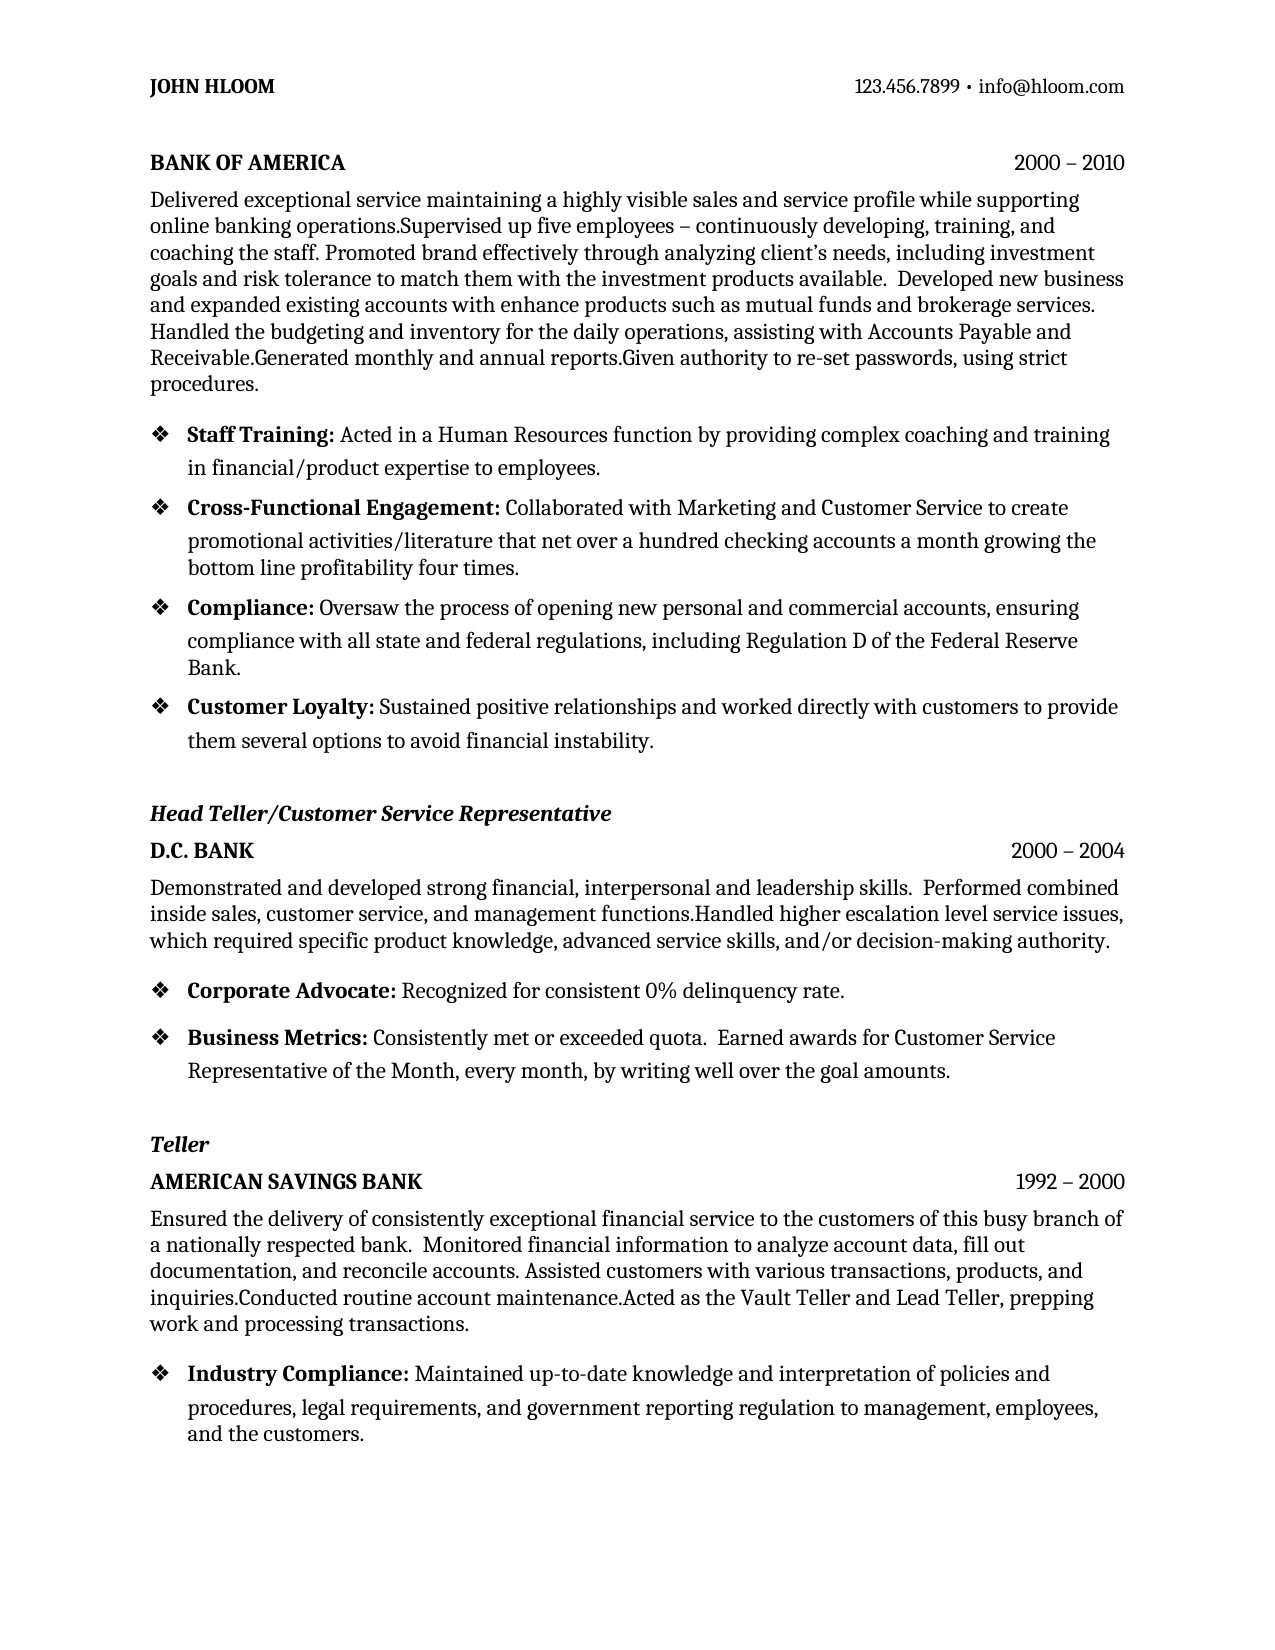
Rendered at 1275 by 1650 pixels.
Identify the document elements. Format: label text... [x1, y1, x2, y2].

list Cross-Functional Engagement: Collaborated with Marketing and Customer Service to create promotional activities/literature that net over a hundred checking accounts a month growing the bottom line profitability four times. [150, 481, 1125, 581]
text Ensured the delivery of consistently exceptional financial service to the customers of this busy branch of a nationally respected bank. Monitored financial information to analyze account data, fill out documentation, and reconcile accounts. Assisted customers with various transactions, products, and inquiries.Conducted routine account maintenance.Acted as the Vault Teller and Lead Teller, prepping work and processing transactions. [150, 1205, 1125, 1337]
text BANK OF AMERICA 2000 – 2010 [150, 150, 1125, 176]
list Customer Loyalty: Sustained positive relationships and worked directly with customers to provide them several options to avoid financial instability. [150, 681, 1125, 754]
list Business Metrics: Consistently met or exceeded quota. Earned awards for Customer Service Representative of the Month, every month, by writing well over the goal amounts. [150, 1011, 1125, 1084]
text Demonstrated and developed strong financial, interpersonal and leadership skills. Performed combined inside sales, customer service, and management functions.Handled higher escalation level service issues, which required specific product knowledge, advanced service skills, and/or decision-making authority. [150, 875, 1125, 954]
list Corporate Advocate: Recognized for consistent 0% delinquency rate. [150, 964, 1125, 1011]
text Teller [150, 1132, 1125, 1158]
text Head Teller/Customer Service Representative [150, 801, 1125, 828]
list Compliance: Oversaw the process of opening new personal and commercial accounts, ensuring compliance with all state and federal regulations, including Regulation D of the Federal Reserve Bank. [150, 581, 1125, 681]
text Delivered exceptional service maintaining a highly visible sales and service profile while supporting online banking operations.Supervised up five employees – continuously developing, training, and coaching the staff. Promoted brand effectively through analyzing client’s needs, including investment goals and risk tolerance to match them with the investment products available. Developed new business and expanded existing accounts with enhance products such as mutual funds and brokerage services. Handled the budgeting and inventory for the daily operations, assisting with Accounts Payable and Receivable.Generated monthly and annual reports.Given authority to re-set passwords, using strict procedures. [150, 187, 1125, 398]
list Staff Training: Acted in a Human Resources function by providing complex coaching and training in financial/product expertise to employees. [150, 408, 1125, 481]
list Industry Compliance: Maintained up-to-date knowledge and interpretation of policies and procedures, legal requirements, and government reporting regulation to management, employees, and the customers. [150, 1347, 1125, 1447]
text D.C. BANK 2000 – 2004 [150, 838, 1125, 864]
text AMERICAN SAVINGS BANK 1992 – 2000 [150, 1168, 1125, 1195]
